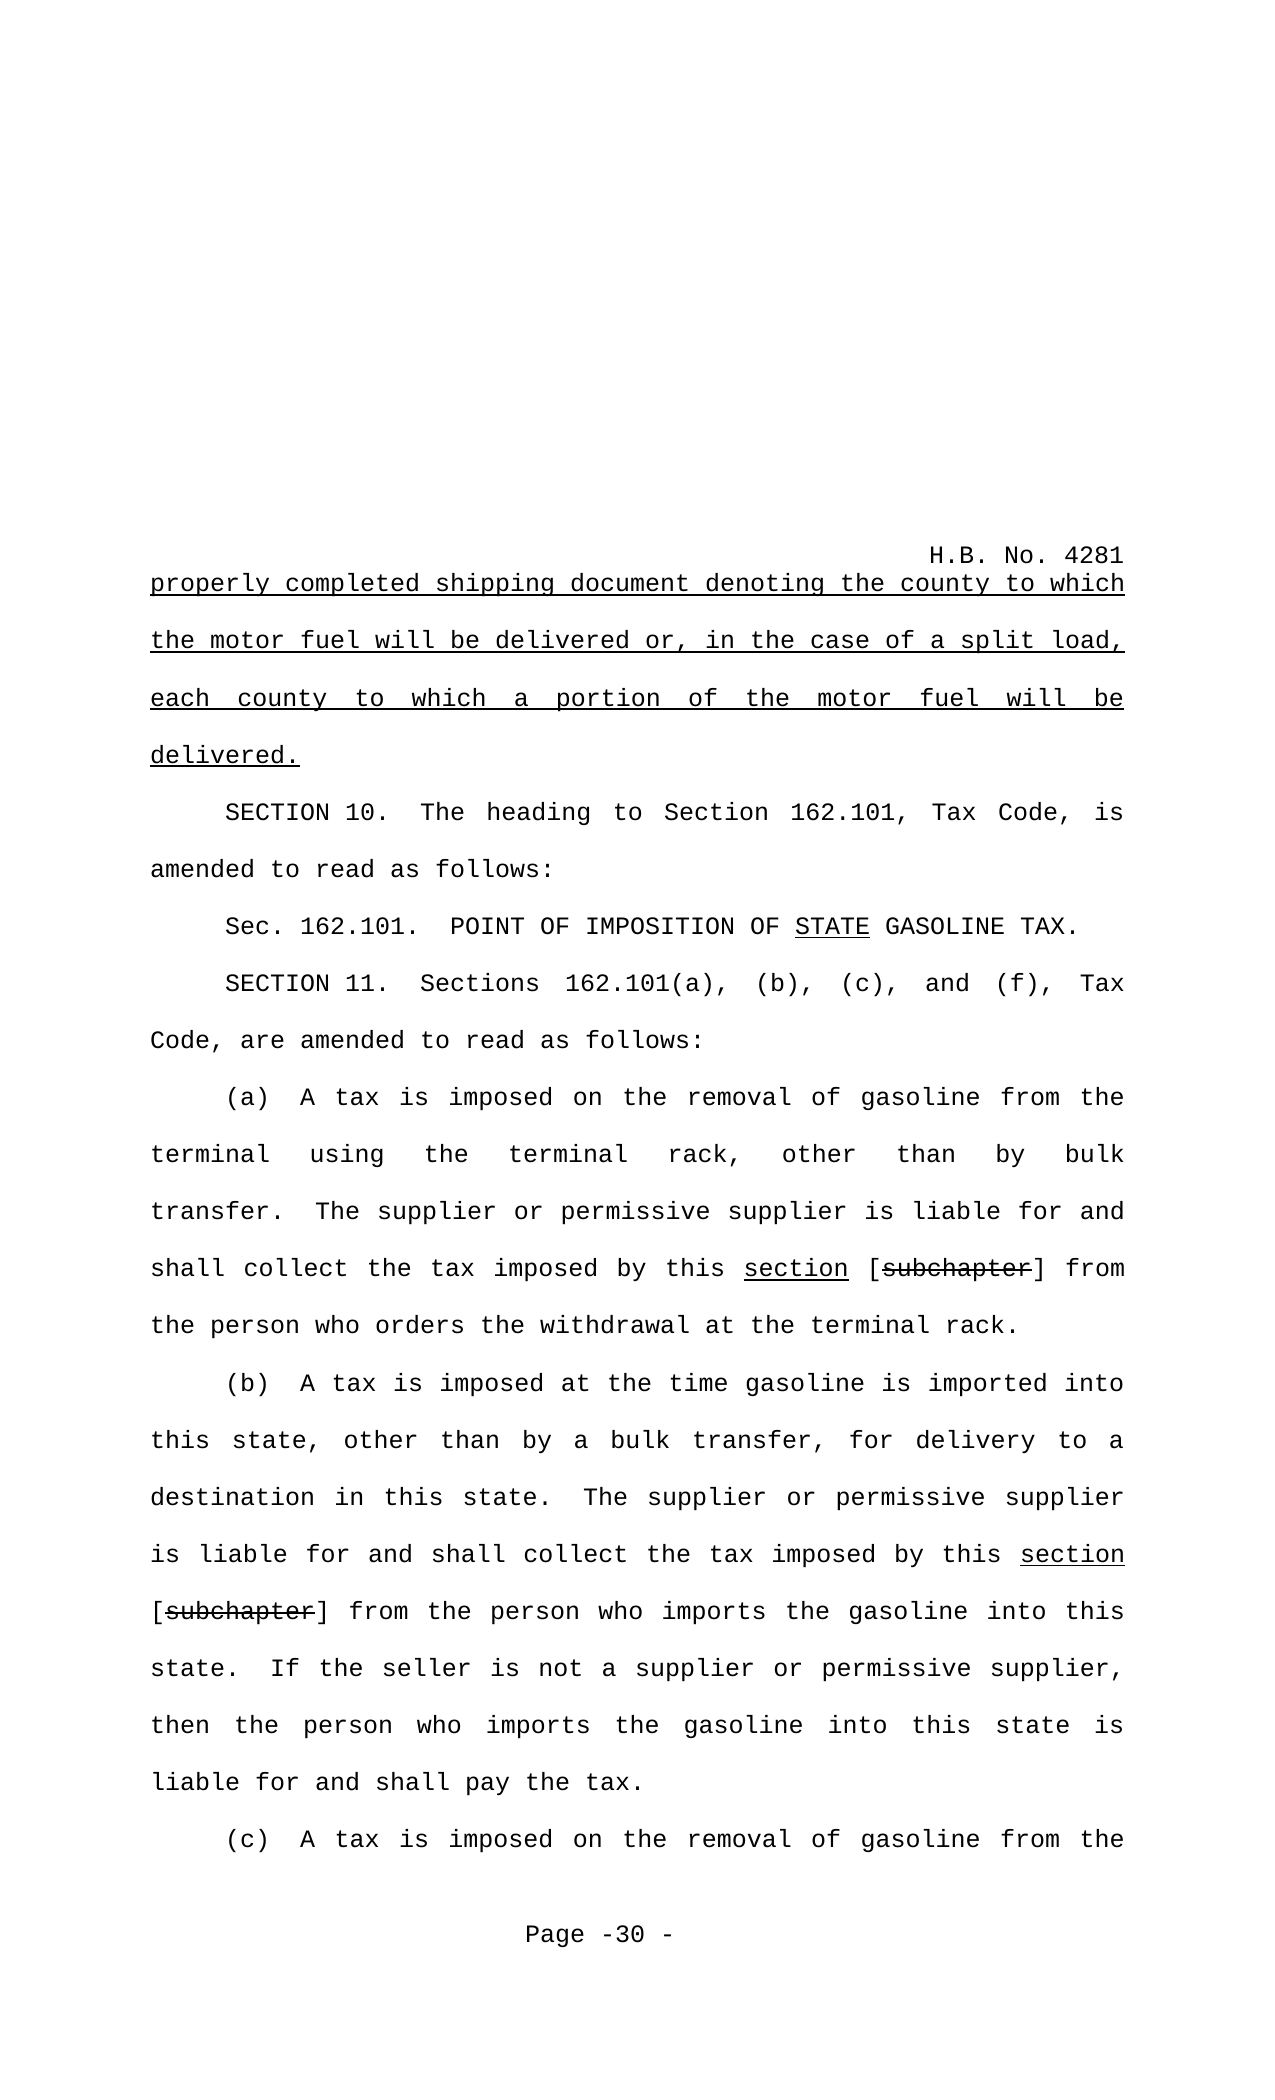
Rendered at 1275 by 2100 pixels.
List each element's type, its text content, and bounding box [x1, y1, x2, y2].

text (a) A tax is imposed on the removal of gasoline from the terminal using the terminal rack, other than by bulk transfer. The supplier or permissive supplier is liable for and shall collect the tax imposed by this section [subchapter] from the person who orders the withdrawal at the terminal rack. [150, 1084, 1125, 1341]
text SECTION 11. Sections 162.101(a), (b), (c), and (f), Tax Code, are amended to read as follows: [150, 970, 1125, 1056]
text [150, 1827, 1125, 1855]
text (b) A tax is imposed at the time gasoline is imported into this state, other than by a bulk transfer, for delivery to a destination in this state. The supplier or permissive supplier is liable for and shall collect the tax imposed by this section [subchapter] from the person who imports the gasoline into this state. If the seller is not a supplier or permissive supplier, then the person who imports the gasoline into this state is liable for and shall pay the tax. [150, 1370, 1125, 1798]
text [150, 571, 1125, 594]
text SECTION 10. The heading to Section 162.101, Tax Code, is amended to read as follows: [150, 799, 1125, 885]
text Sec. 162.101. POINT OF IMPOSITION OF STATE GASOLINE TAX. [150, 913, 1125, 942]
